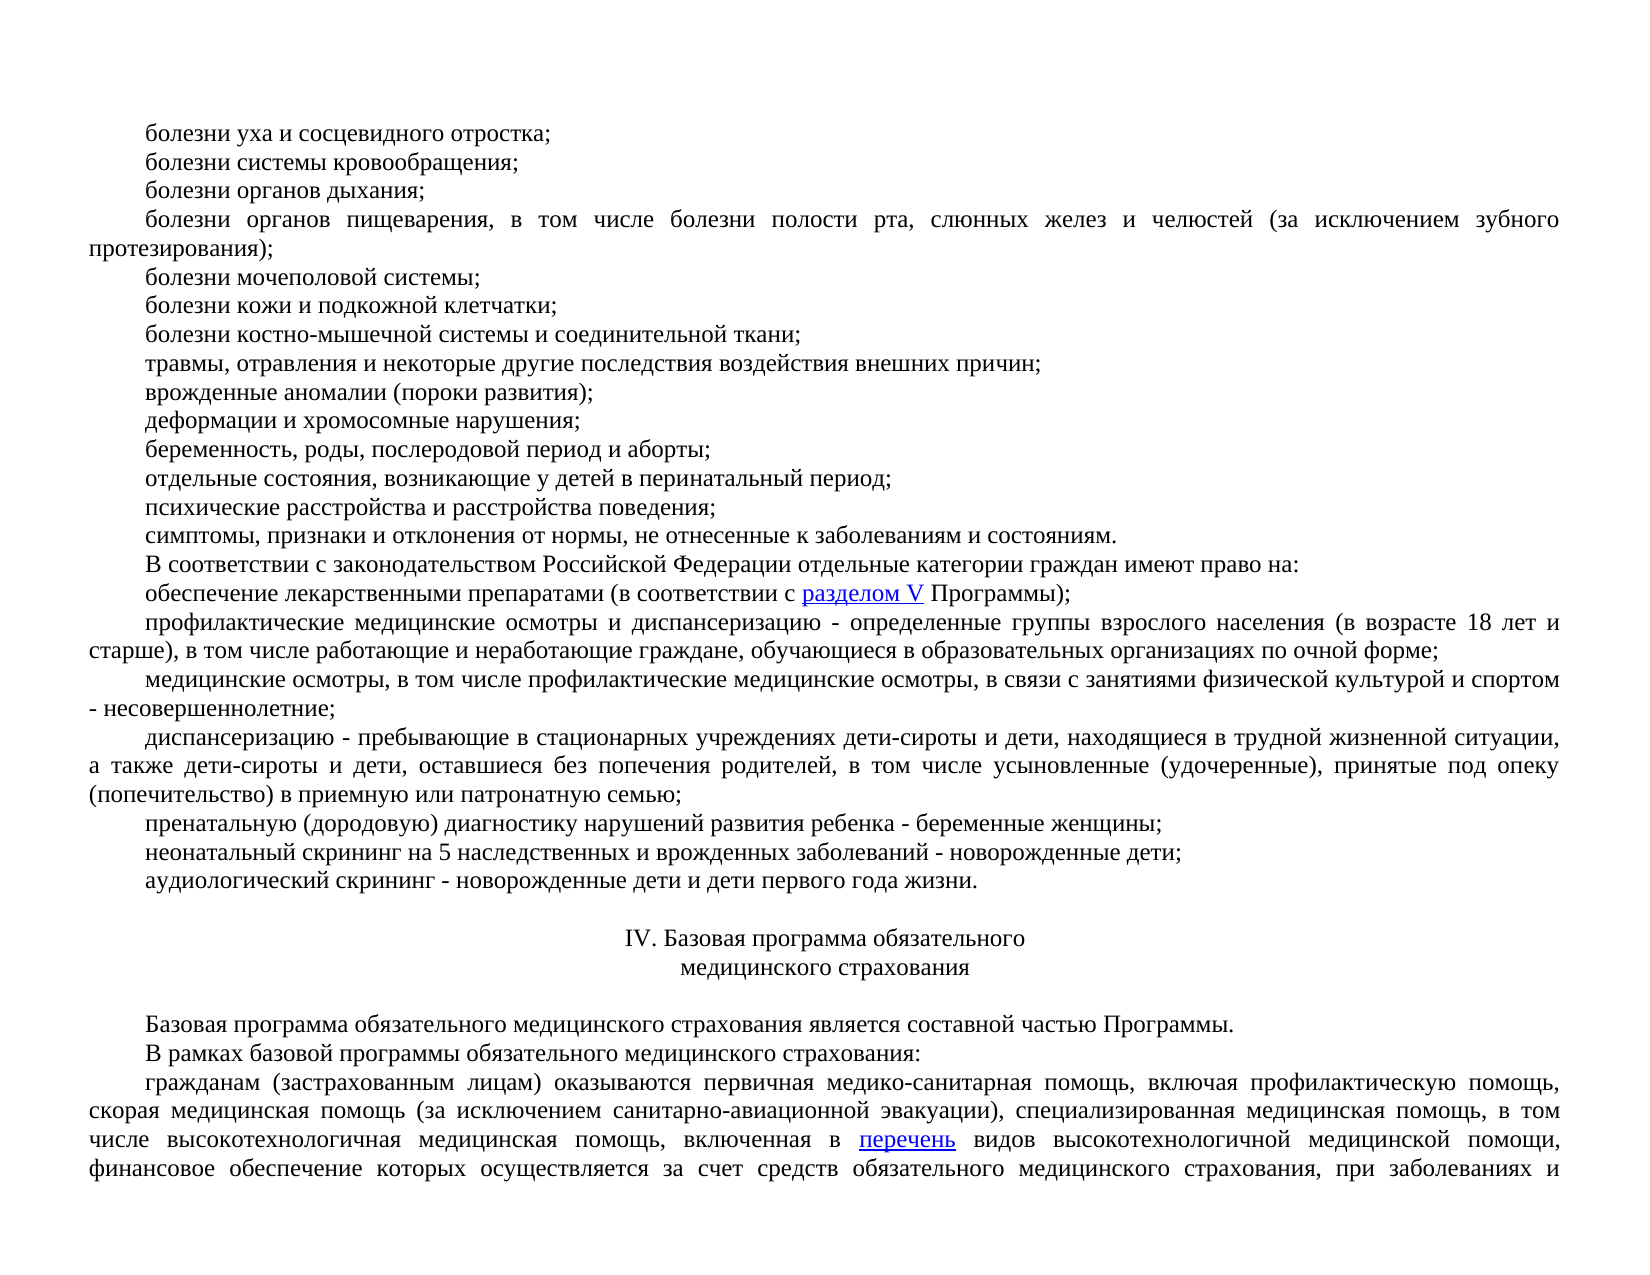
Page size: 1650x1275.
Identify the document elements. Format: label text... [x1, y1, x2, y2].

text диспансеризацию - пребывающие в стационарных учреждениях дети-сироты и дети, находящиеся в трудной жизненной ситуации, а также дети-сироты и дети, оставшиеся без попечения родителей, в том числе усыновленные (удочеренные), принятые под опеку (попечительство) в приемную или патронатную семью; [89, 722, 1561, 808]
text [89, 1067, 1561, 1182]
text Базовая программа обязательного медицинского страхования является составной частью Программы. [89, 1009, 1561, 1038]
text обеспечение лекарственными препаратами (в соответствии с разделом V Программы); [89, 578, 1561, 607]
text болезни костно-мышечной системы и соединительной ткани; [89, 319, 1561, 348]
text В рамках базовой программы обязательного медицинского страхования: [89, 1038, 1561, 1067]
text травмы, отравления и некоторые другие последствия воздействия внешних причин; [89, 348, 1561, 377]
text болезни мочеполовой системы; [89, 262, 1561, 291]
text В соответствии с законодательством Российской Федерации отдельные категории граждан имеют право на: [89, 549, 1561, 578]
text аудиологический скрининг - новорожденные дети и дети первого года жизни. [89, 866, 1561, 894]
text болезни кожи и подкожной клетчатки; [89, 291, 1561, 319]
text отдельные состояния, возникающие у детей в перинатальный период; [89, 463, 1561, 492]
text деформации и хромосомные нарушения; [89, 406, 1561, 434]
text болезни системы кровообращения; [89, 147, 1561, 176]
text болезни органов дыхания; [89, 176, 1561, 204]
text неонатальный скрининг на 5 наследственных и врожденных заболеваний - новорожденные дети; [89, 837, 1561, 866]
text IV. Базовая программа обязательного [89, 923, 1561, 952]
text пренатальную (дородовую) диагностику нарушений развития ребенка - беременные женщины; [89, 808, 1561, 837]
text медицинского страхования [89, 952, 1561, 981]
text болезни уха и сосцевидного отростка; [89, 118, 1561, 147]
text симптомы, признаки и отклонения от нормы, не отнесенные к заболеваниям и состояниям. [89, 521, 1561, 549]
text психические расстройства и расстройства поведения; [89, 492, 1561, 521]
text медицинские осмотры, в том числе профилактические медицинские осмотры, в связи с занятиями физической культурой и спортом - несовершеннолетние; [89, 664, 1561, 722]
text беременность, роды, послеродовой период и аборты; [89, 434, 1561, 463]
text врожденные аномалии (пороки развития); [89, 377, 1561, 406]
text профилактические медицинские осмотры и диспансеризацию - определенные группы взрослого населения (в возрасте 18 лет и старше), в том числе работающие и неработающие граждане, обучающиеся в образовательных организациях по очной форме; [89, 607, 1561, 664]
text болезни органов пищеварения, в том числе болезни полости рта, слюнных желез и челюстей (за исключением зубного протезирования); [89, 204, 1561, 262]
